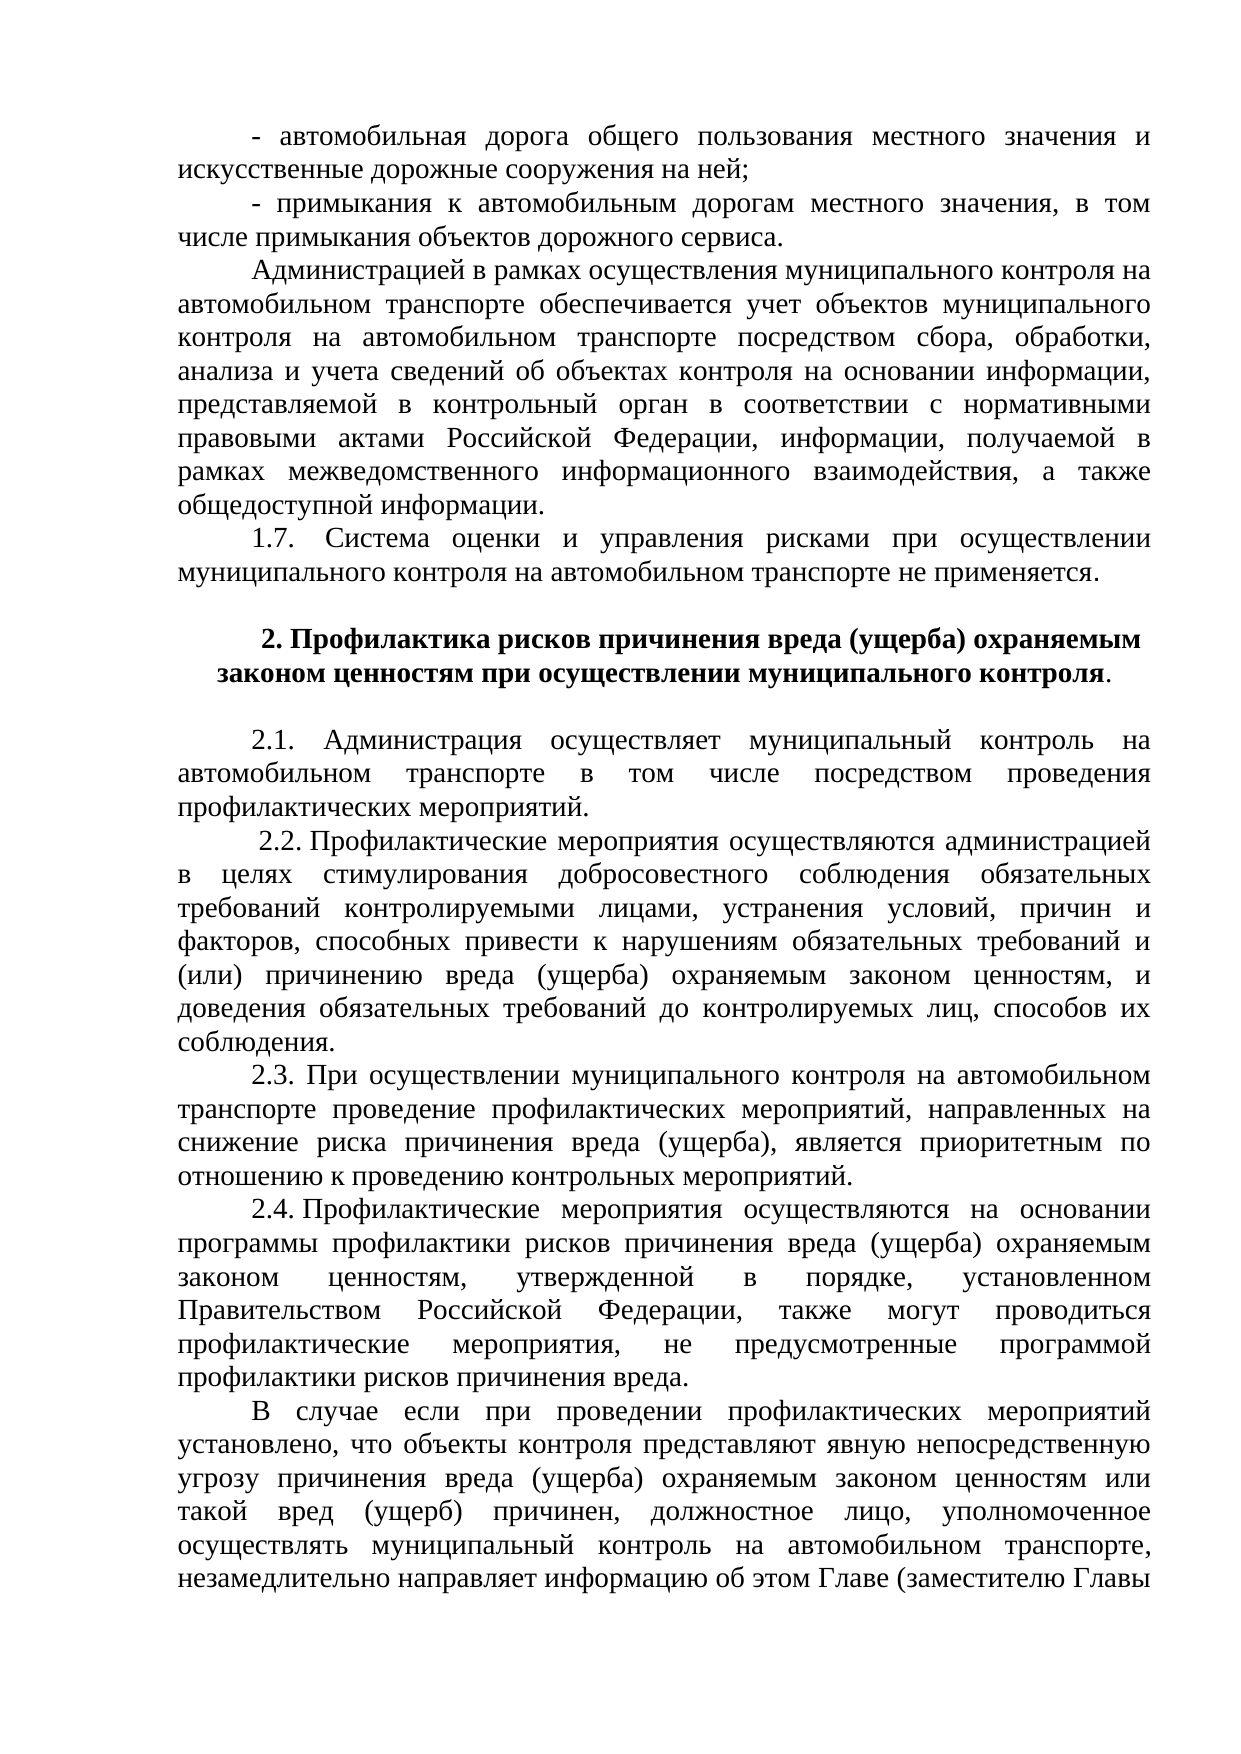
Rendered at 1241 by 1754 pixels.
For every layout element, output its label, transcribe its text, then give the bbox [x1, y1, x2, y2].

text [177, 1393, 1152, 1594]
text - примыкания к автомобильным дорогам местного значения, в том числе примыкания объектов дорожного сервиса. [177, 185, 1152, 252]
text Администрацией в рамках осуществления муниципального контроля на автомобильном транспорте обеспечивается учет объектов муниципального контроля на автомобильном транспорте посредством сбора, обработки, анализа и учета сведений об объектах контроля на основании информации, представляемой в контрольный орган в соответствии с нормативными правовыми актами Российской Федерации, информации, получаемой в рамках межведомственного информационного взаимодействия, а также общедоступной информации. [177, 252, 1152, 521]
text 2.4. Профилактические мероприятия осуществляются на основании программы профилактики рисков причинения вреда (ущерба) охраняемым законом ценностям, утвержденной в порядке, установленном Правительством Российской Федерации, также могут проводиться профилактические мероприятия, не предусмотренные программой профилактики рисков причинения вреда. [177, 1192, 1152, 1393]
list Система оценки и управления рисками при осуществлении муниципального контроля на автомобильном транспорте не применяется. [177, 521, 1152, 588]
text 2. Профилактика рисков причинения вреда (ущерба) охраняемым законом ценностям при осуществлении муниципального контроля. [177, 621, 1152, 688]
text 2.2. Профилактические мероприятия осуществляются администрацией в целях стимулирования добросовестного соблюдения обязательных требований контролируемыми лицами, устранения условий, причин и факторов, способных привести к нарушениям обязательных требований и (или) причинению вреда (ущерба) охраняемым законом ценностям, и доведения обязательных требований до контролируемых лиц, способов их соблюдения. [177, 823, 1152, 1057]
text 2.3. При осуществлении муниципального контроля на автомобильном транспорте проведение профилактических мероприятий, направленных на снижение риска причинения вреда (ущерба), является приоритетным по отношению к проведению контрольных мероприятий. [177, 1057, 1152, 1192]
text 2.1. Администрация осуществляет муниципальный контроль на автомобильном транспорте в том числе посредством проведения профилактических мероприятий. [177, 722, 1152, 823]
text - автомобильная дорога общего пользования местного значения и искусственные дорожные сооружения на ней; [177, 118, 1152, 185]
